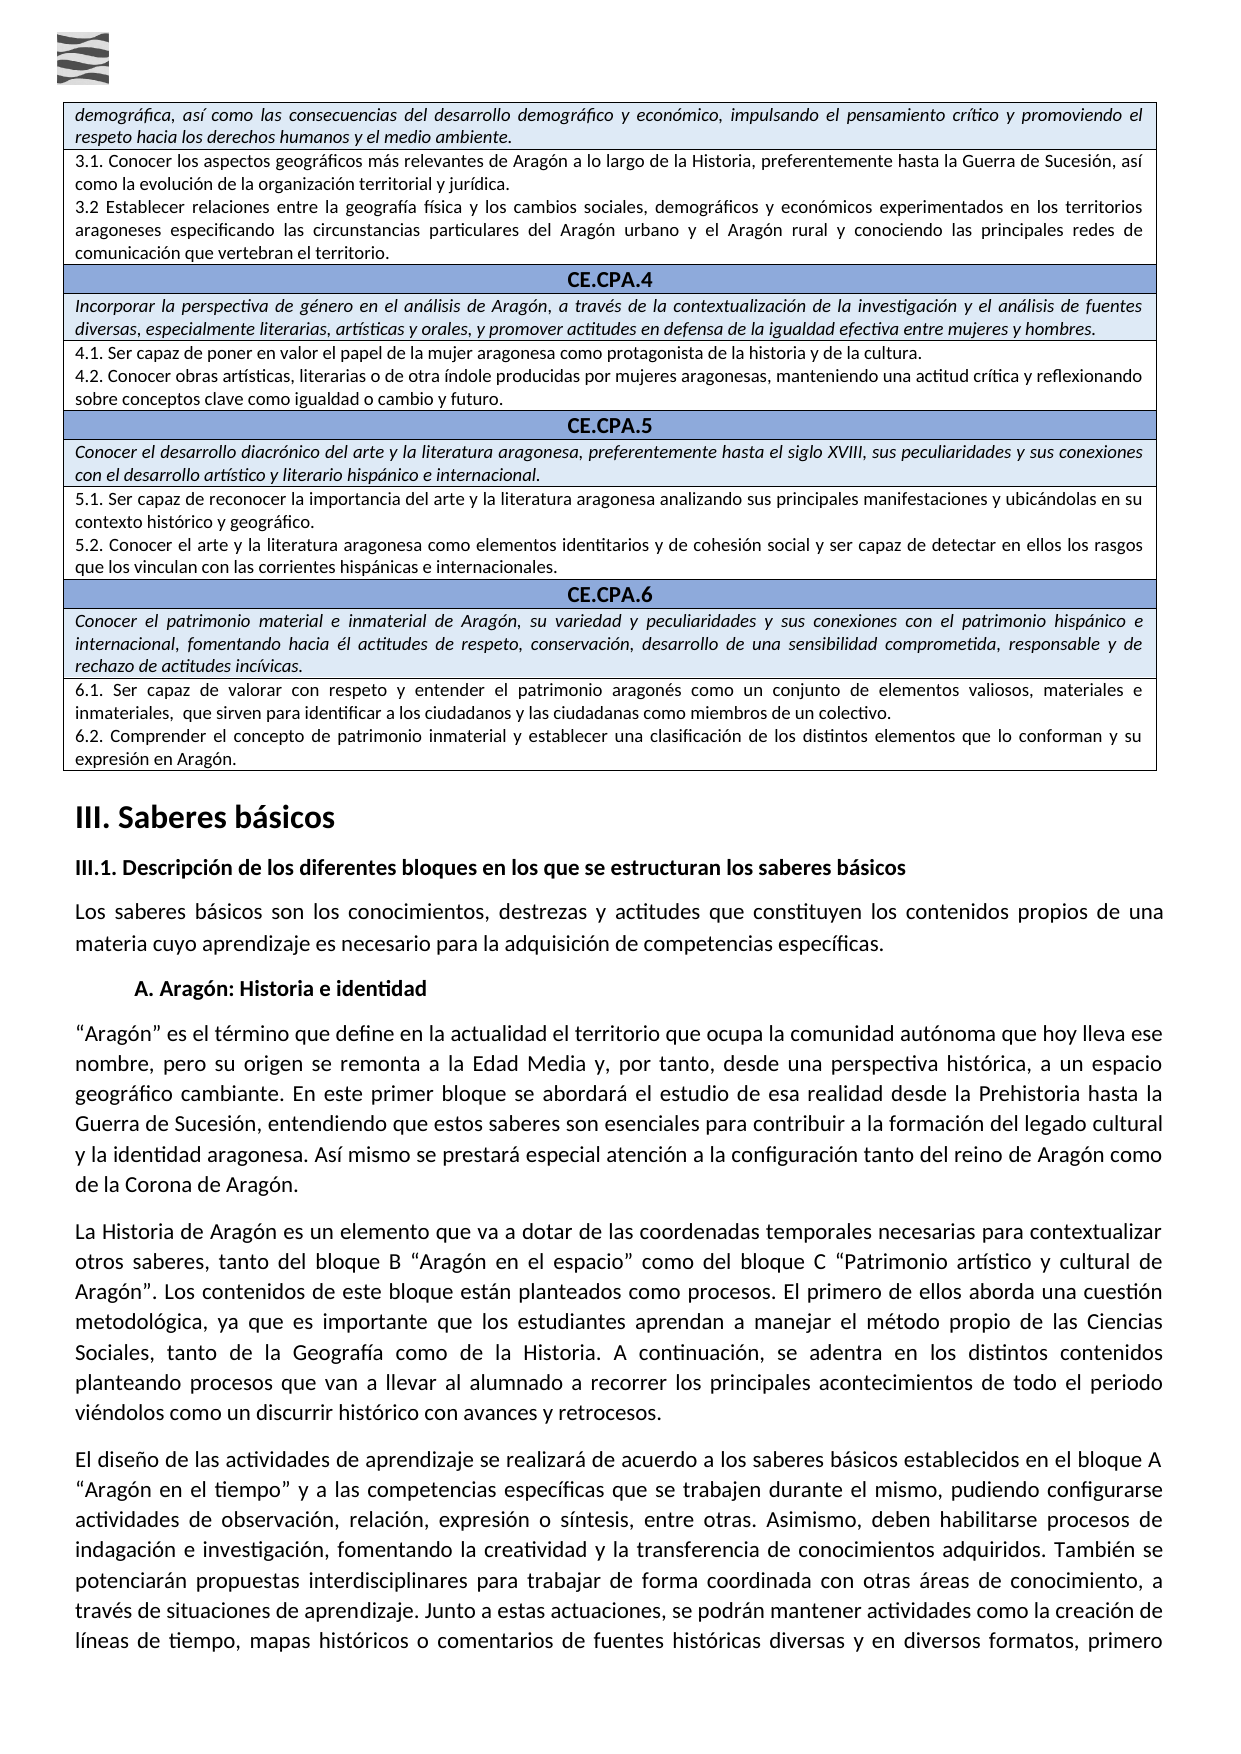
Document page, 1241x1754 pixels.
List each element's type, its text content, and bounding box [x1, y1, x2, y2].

table_cell 5.1. Ser capaz de reconocer la importancia del arte y la literatura aragonesa analizando sus principales manifestaciones y ubicándolas en su contexto histórico y geográfico. 5.2. Conocer el arte y la literatura aragonesa como elementos identitarios y de cohesión social y ser capaz de detectar en ellos los rasgos que los vinculan con las corrientes hispánicas e internacionales. [64, 487, 1156, 579]
table_cell CE.CPA.6 [64, 580, 1156, 608]
text “Aragón” es el término que define en la actualidad el territorio que ocupa la comunidad autónoma que hoy lleva ese nombre, pero su origen se remonta a la Edad Media y, por tanto, desde una perspectiva histórica, a un espacio geográfico cambiante. En este primer bloque se abordará el estudio de esa realidad desde la Prehistoria hasta la Guerra de Sucesión, entendiendo que estos saberes son esenciales para contribuir a la formación del legado cultural y la identidad aragonesa. Así mismo se prestará especial atención a la configuración tanto del reino de Aragón como de la Corona de Aragón. [75, 1019, 1165, 1198]
subtitle A. Aragón: Historia e identidad [75, 974, 1165, 1002]
table_cell 3.1. Conocer los aspectos geográficos más relevantes de Aragón a lo largo de la Historia, preferentemente hasta la Guerra de Sucesión, así como la evolución de la organización territorial y jurídica. 3.2 Establecer relaciones entre la geografía física y los cambios sociales, demográficos y económicos experimentados en los territorios aragoneses especificando las circunstancias particulares del Aragón urbano y el Aragón rural y conociendo las principales redes de comunicación que vertebran el territorio. [64, 150, 1156, 264]
table_cell Conocer el patrimonio material e inmaterial de Aragón, su variedad y peculiaridades y sus conexiones con el patrimonio hispánico e internacional, fomentando hacia él actitudes de respeto, conservación, desarrollo de una sensibilidad comprometida, responsable y de rechazo de actitudes incívicas. [64, 609, 1156, 677]
table_cell Incorporar la perspectiva de género en el análisis de Aragón, a través de la contextualización de la investigación y el análisis de fuentes diversas, especialmente literarias, artísticas y orales, y promover actitudes en defensa de la igualdad efectiva entre mujeres y hombres. [64, 294, 1156, 340]
text La Historia de Aragón es un elemento que va a dotar de las coordenadas temporales necesarias para contextualizar otros saberes, tanto del bloque B “Aragón en el espacio” como del bloque C “Patrimonio artístico y cultural de Aragón”. Los contenidos de este bloque están planteados como procesos. El primero de ellos aborda una cuestión metodológica, ya que es importante que los estudiantes aprendan a manejar el método propio de las Ciencias Sociales, tanto de la Geografía como de la Historia. A continuación, se adentra en los distintos contenidos planteando procesos que van a llevar al alumnado a recorrer los principales acontecimientos de todo el periodo viéndolos como un discurrir histórico con avances y retrocesos. [75, 1217, 1165, 1426]
subtitle III.1. Descripción de los diferentes bloques en los que se estructuran los saberes básicos [75, 853, 1165, 881]
subtitle III. Saberes básicos [75, 796, 1165, 837]
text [75, 1445, 1165, 1626]
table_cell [64, 103, 1156, 149]
table_cell 4.1. Ser capaz de poner en valor el papel de la mujer aragonesa como protagonista de la historia y de la cultura. 4.2. Conocer obras artísticas, literarias o de otra índole producidas por mujeres aragonesas, manteniendo una actitud crítica y reflexionando sobre conceptos clave como igualdad o cambio y futuro. [64, 341, 1156, 410]
table_cell CE.CPA.4 [64, 265, 1156, 293]
table_cell Conocer el desarrollo diacrónico del arte y la literatura aragonesa, preferentemente hasta el siglo XVIII, sus peculiaridades y sus conexiones con el desarrollo artístico y literario hispánico e internacional. [64, 440, 1156, 486]
table_cell CE.CPA.5 [64, 411, 1156, 439]
subtitle Los saberes básicos son los conocimientos, destrezas y actitudes que constituyen los contenidos propios de una materia cuyo aprendizaje es necesario para la adquisición de competencias específicas. [75, 897, 1165, 958]
table_cell 6.1. Ser capaz de valorar con respeto y entender el patrimonio aragonés como un conjunto de elementos valiosos, materiales e inmateriales, que sirven para identificar a los ciudadanos y las ciudadanas como miembros de un colectivo. 6.2. Comprender el concepto de patrimonio inmaterial y establecer una clasificación de los distintos elementos que lo conforman y su expresión en Aragón. [64, 679, 1156, 770]
